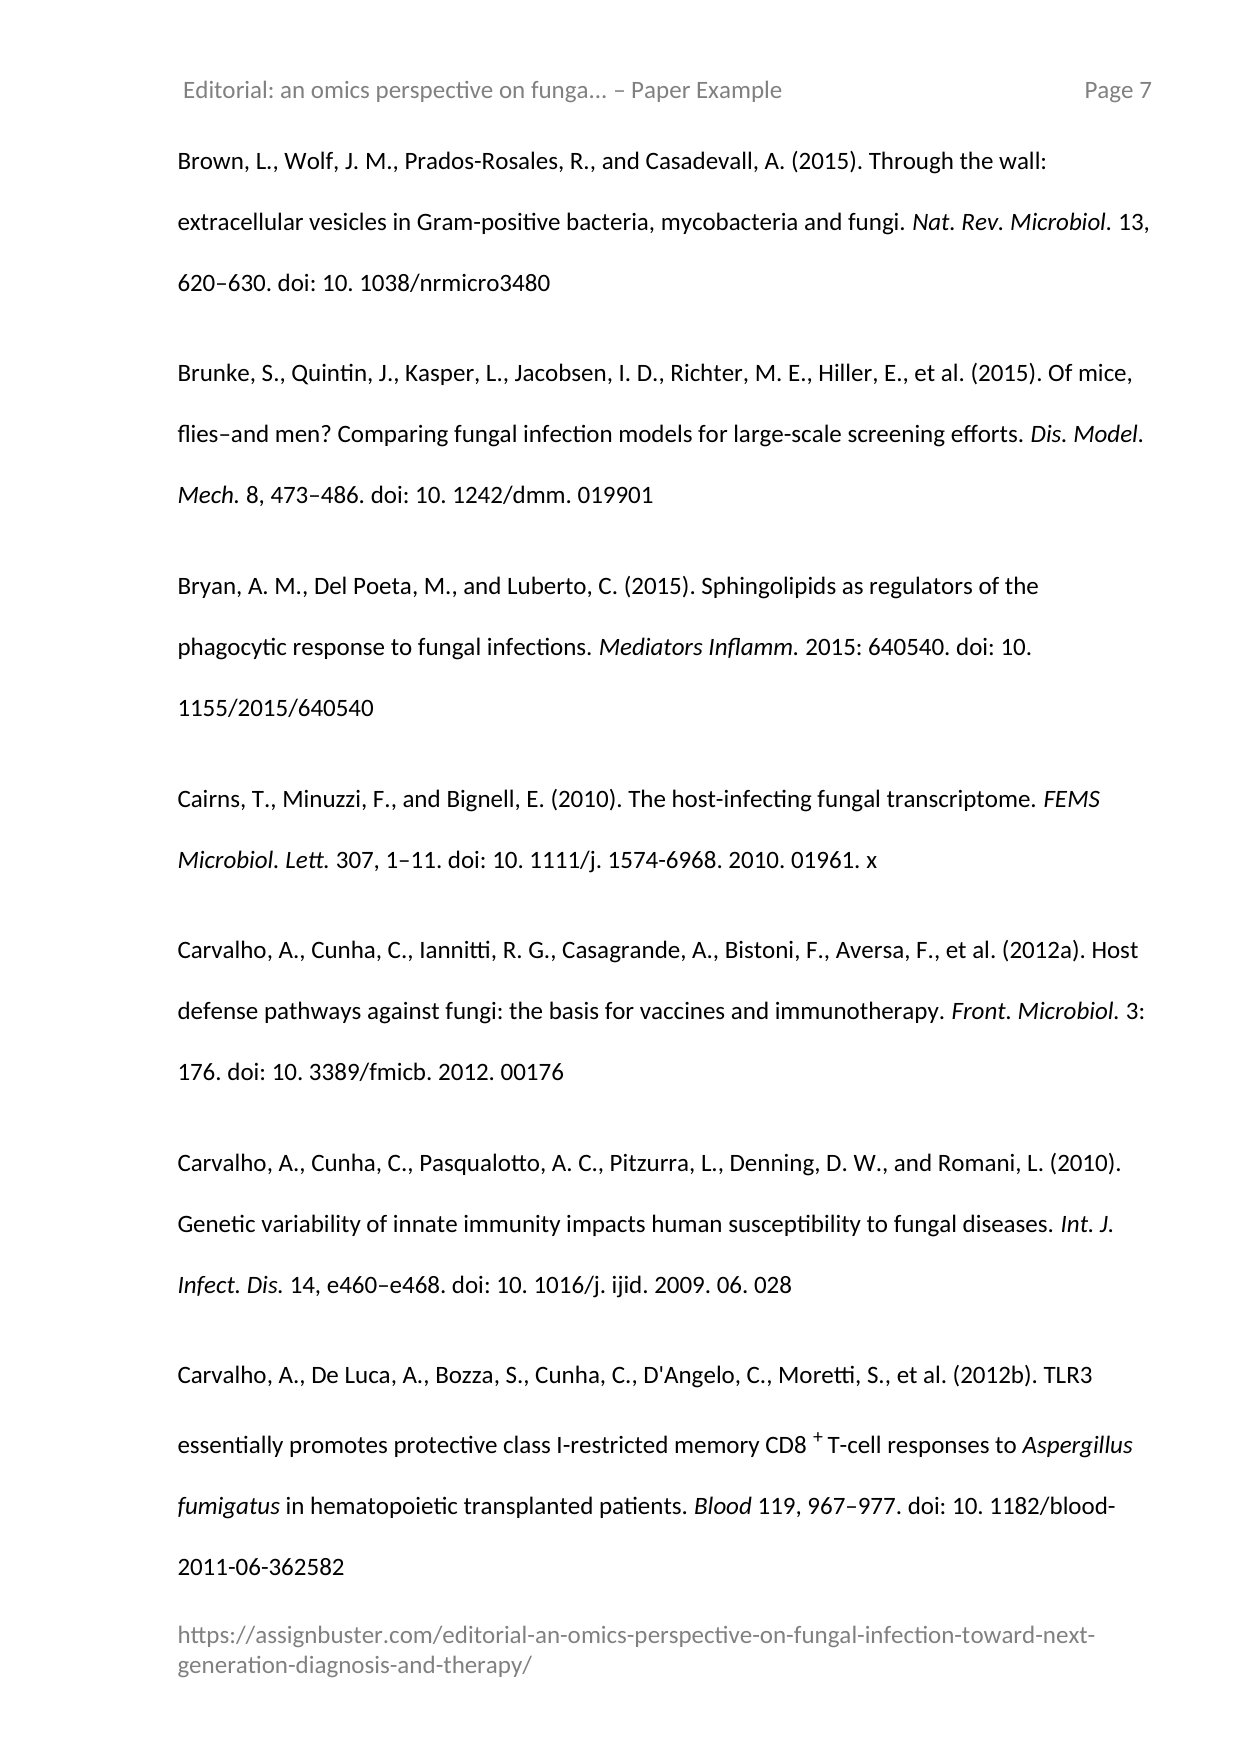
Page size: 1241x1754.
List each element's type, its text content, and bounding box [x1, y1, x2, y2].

text Brown, L., Wolf, J. M., Prados-Rosales, R., and Casadevall, A. (2015). Through the wall: extracellular vesicles in Gram-positive bacteria, mycobacteria and fungi. Nat. Rev. Microbiol. 13, 620–630. doi: 10. 1038/nrmicro3480 [177, 145, 1152, 298]
text Cairns, T., Minuzzi, F., and Bignell, E. (2010). The host-infecting fungal transcriptome. FEMS Microbiol. Lett. 307, 1–11. doi: 10. 1111/j. 1574-6968. 2010. 01961. x [177, 783, 1152, 874]
text Brunke, S., Quintin, J., Kasper, L., Jacobsen, I. D., Richter, M. E., Hiller, E., et al. (2015). Of mice, flies–and men? Comparing fungal infection models for large-scale screening efforts. Dis. Model. Mech. 8, 473–486. doi: 10. 1242/dmm. 019901 [177, 358, 1152, 510]
text Carvalho, A., Cunha, C., Pasqualotto, A. C., Pitzurra, L., Denning, D. W., and Romani, L. (2010). Genetic variability of innate immunity impacts human susceptibility to fungal diseases. Int. J. Infect. Dis. 14, e460–e468. doi: 10. 1016/j. ijid. 2009. 06. 028 [177, 1147, 1152, 1299]
text Carvalho, A., De Luca, A., Bozza, S., Cunha, C., D'Angelo, C., Moretti, S., et al. (2012b). TLR3 essentially promotes protective class I-restricted memory CD8 + T-cell responses to Aspergillus fumigatus in hematopoietic transplanted patients. Blood 119, 967–977. doi: 10. 1182/blood-2011-06-362582 [177, 1359, 1152, 1582]
text Bryan, A. M., Del Poeta, M., and Luberto, C. (2015). Sphingolipids as regulators of the phagocytic response to fungal infections. Mediators Inflamm. 2015: 640540. doi: 10. 1155/2015/640540 [177, 570, 1152, 723]
text Carvalho, A., Cunha, C., Iannitti, R. G., Casagrande, A., Bistoni, F., Aversa, F., et al. (2012a). Host defense pathways against fungi: the basis for vaccines and immunotherapy. Front. Microbiol. 3: 176. doi: 10. 3389/fmicb. 2012. 00176 [177, 934, 1152, 1087]
